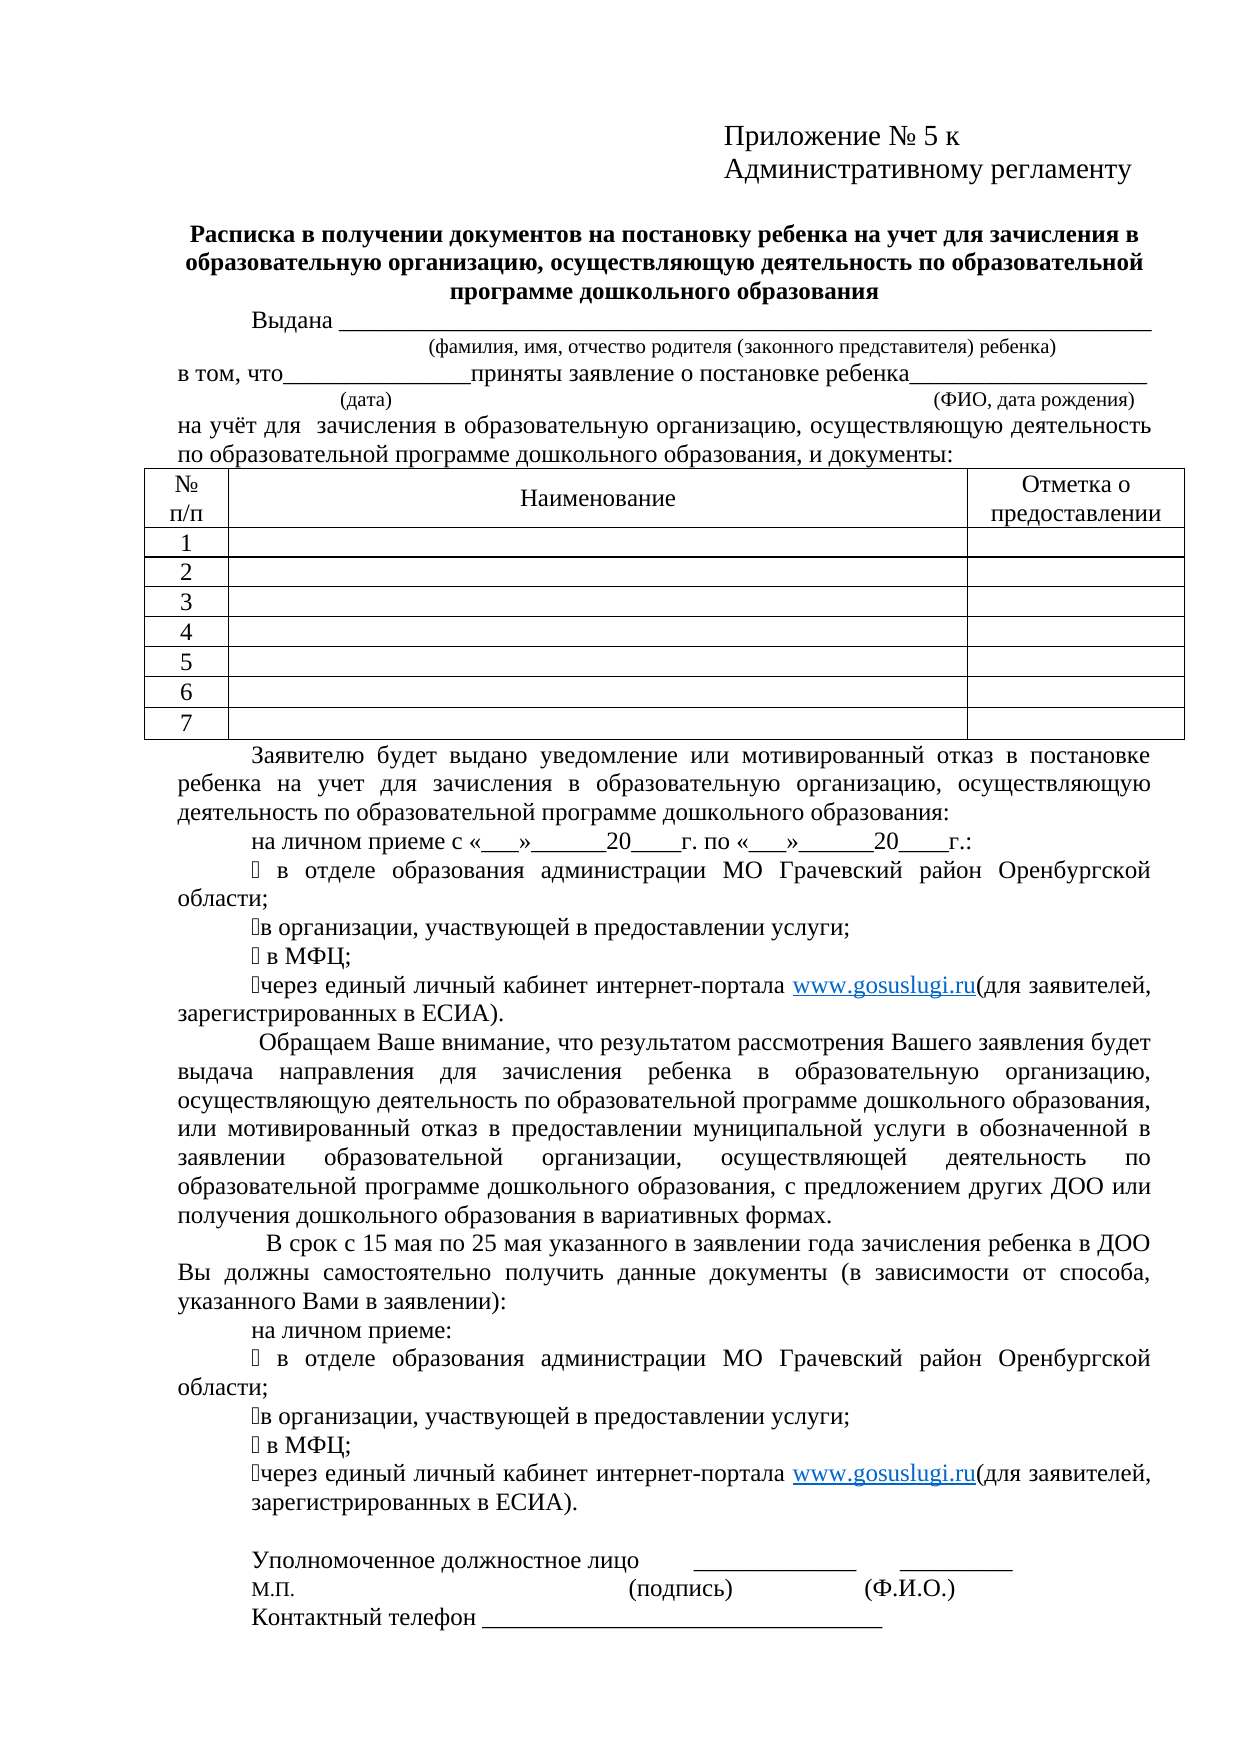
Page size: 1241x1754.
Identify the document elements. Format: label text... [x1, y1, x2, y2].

table_cell 2 [145, 558, 228, 586]
table_cell [229, 528, 967, 556]
table_cell [229, 677, 967, 707]
list через единый личный кабинет интернет-портала www.gosuslugi.ru(для заявителей, зарегистрированных в ЕСИА). [177, 970, 1152, 1027]
list через единый личный кабинет интернет-портала www.gosuslugi.ru(для заявителей, зарегистрированных в ЕСИА). [251, 1458, 1152, 1516]
table_cell [968, 528, 1184, 556]
table_cell 7 [145, 708, 228, 739]
text Расписка в получении документов на постановку ребенка на учет для зачисления в образовательную организацию, осуществляющую деятельность по образовательной программе дошкольного образования [177, 219, 1152, 305]
text Заявителю будет выдано уведомление или мотивированный отказ в постановке ребенка на учет для зачисления в образовательную организацию, осуществляющую деятельность по образовательной программе дошкольного образования: [177, 740, 1152, 826]
text Выдана _________________________________________________________________ [177, 305, 1152, 334]
table_cell 5 [145, 647, 228, 676]
table_cell [968, 677, 1184, 707]
text (фамилия, имя, отчество родителя (законного представителя) ребенка) [177, 334, 1152, 358]
table_cell [968, 617, 1184, 646]
text Контактный телефон ________________________________ [177, 1602, 1152, 1631]
text М.П. (подпись) (Ф.И.О.) [177, 1573, 1152, 1602]
list на личном приеме: [251, 1315, 1152, 1343]
text Обращаем Ваше внимание, что результатом рассмотрения Вашего заявления будет выдача направления для зачисления ребенка в образовательную организацию, осуществляющую деятельность по образовательной программе дошкольного образования, или мотивированный отказ в предоставлении муниципальной услуги в обозначенной в заявлении образовательной организации, осуществляющей деятельность по образовательной программе дошкольного образования, с предложением других ДОО или получения дошкольного образования в вариативных формах. [177, 1027, 1152, 1228]
table_cell [968, 558, 1184, 586]
table_cell [968, 708, 1184, 739]
text в том, что_______________приняты заявление о постановке ребенка___________________ [177, 358, 1152, 387]
text на учёт для зачисления в образовательную организацию, осуществляющую деятельность по образовательной программе дошкольного образования, и документы: [177, 411, 1152, 468]
list в отделе образования администрации МО Грачевский район Оренбургской области; [177, 855, 1152, 912]
table_cell 1 [145, 528, 228, 556]
table_cell [229, 708, 967, 739]
list в МФЦ; [251, 1430, 1152, 1458]
list в МФЦ; [251, 941, 1152, 970]
text Приложение № 5 к [723, 118, 1152, 152]
table_cell 4 [145, 617, 228, 646]
table_header № п/п [145, 469, 228, 527]
table_cell [229, 617, 967, 646]
table_cell 6 [145, 677, 228, 707]
list на личном приеме с «___»______20____г. по «___»______20____г.: [177, 826, 1152, 855]
text Уполномоченное должностное лицо _____________ _________ [177, 1545, 1152, 1573]
table_cell [229, 558, 967, 586]
text Административному регламенту [723, 152, 1152, 185]
text (дата) (ФИО, дата рождения) [177, 387, 1152, 411]
list в организации, участвующей в предоставлении услуги; [251, 912, 1152, 941]
table_header Отметка о предоставлении [968, 469, 1184, 527]
text В срок с 15 мая по 25 мая указанного в заявлении года зачисления ребенка в ДОО Вы должны самостоятельно получить данные документы (в зависимости от способа, указанного Вами в заявлении): [177, 1228, 1152, 1315]
list в организации, участвующей в предоставлении услуги; [251, 1401, 1152, 1430]
table_cell 3 [145, 587, 228, 616]
table_cell [229, 647, 967, 676]
table_cell [968, 587, 1184, 616]
table_cell [968, 647, 1184, 676]
table_cell [229, 587, 967, 616]
list в отделе образования администрации МО Грачевский район Оренбургской области; [177, 1343, 1152, 1401]
table_header Наименование [229, 469, 967, 527]
